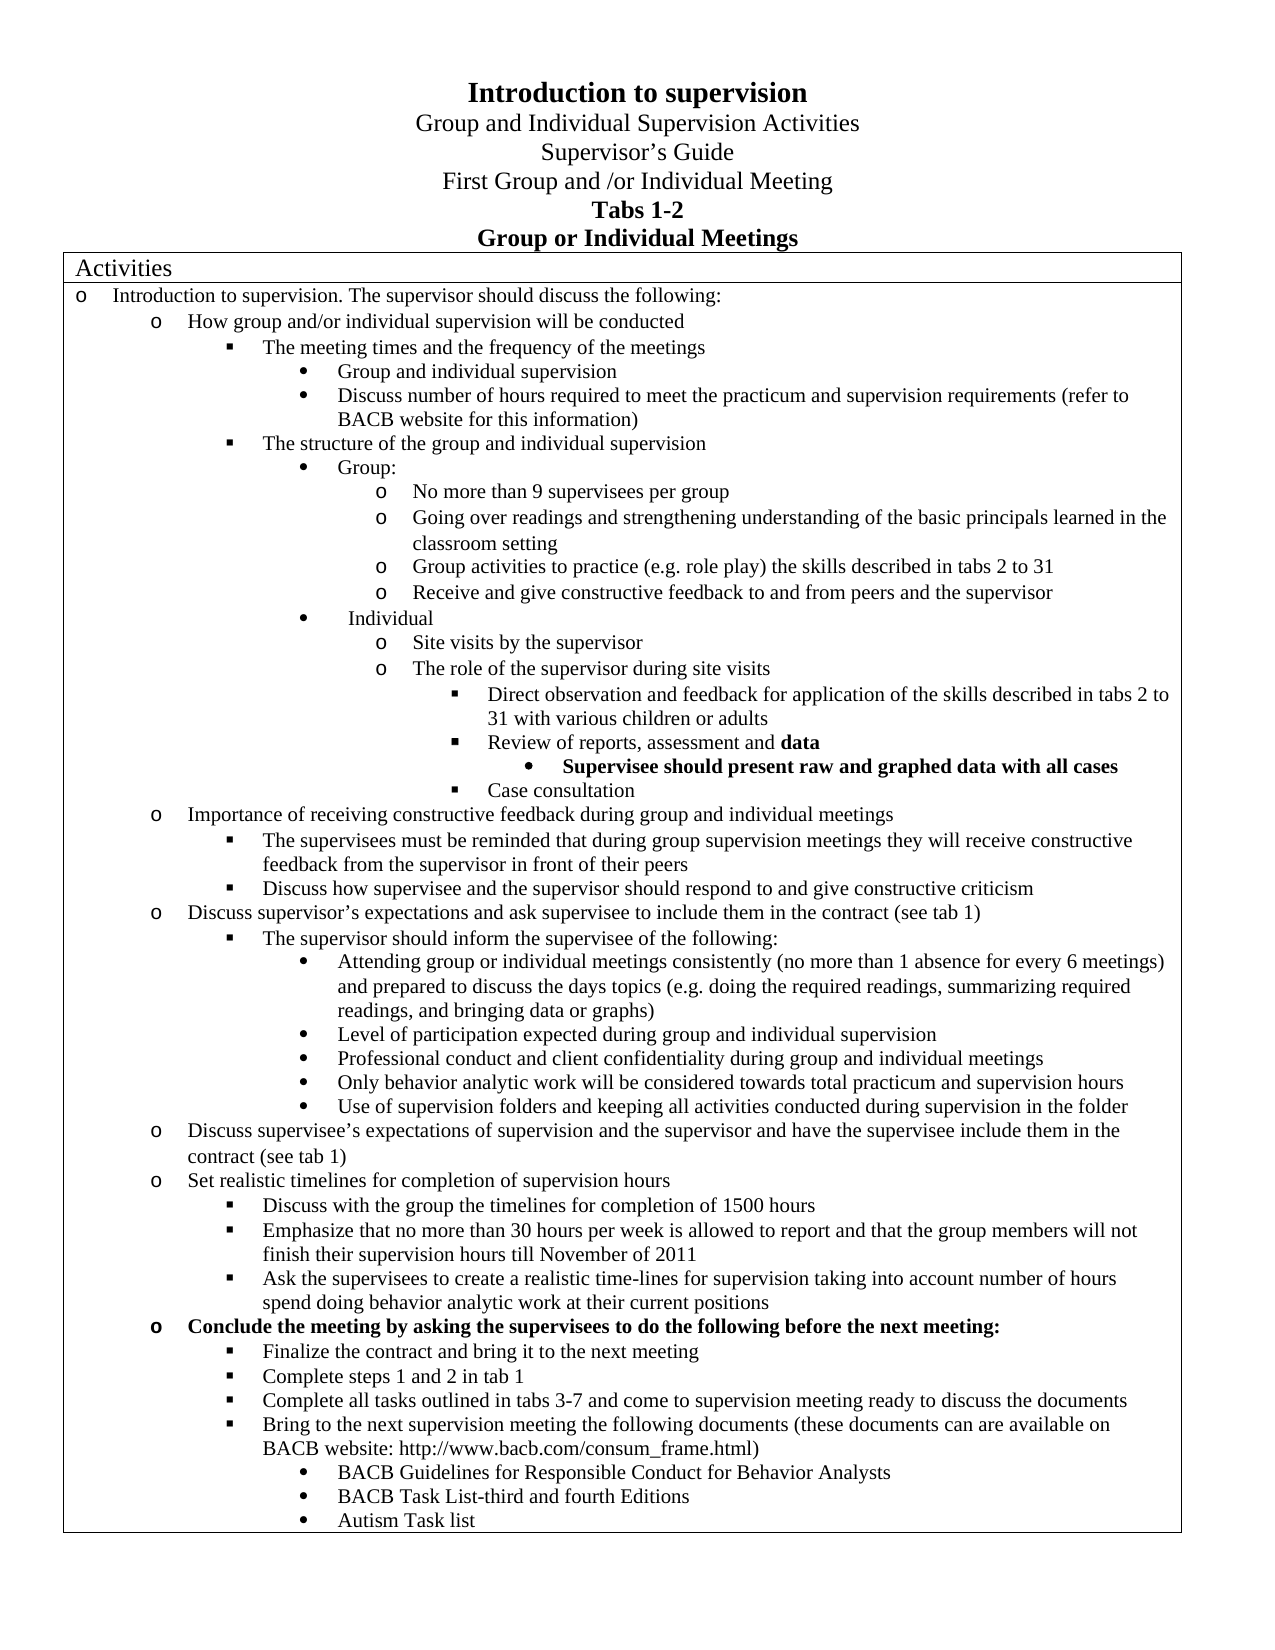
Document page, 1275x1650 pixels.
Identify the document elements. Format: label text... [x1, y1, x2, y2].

text Supervisor’s Guide [75, 137, 1200, 166]
text Tabs 1-2 [75, 195, 1200, 223]
table_cell Introduction to supervision. The supervisor should discuss the following: How group and/or individual supervision will be conducted The meeting times and the frequency of the meetings Group and individual supervision Discuss number of hours required to meet the practicum and supervision requirements (refer to BACB website for this information) The structure of the group and individual supervision Group: No more than 9 supervisees per group Going over readings and strengthening understanding of the basic principals learned in the classroom setting Group activities to practice (e.g. role play) the skills described in tabs 2 to 31 Receive and give constructive feedback to and from peers and the supervisor Individual Site visits by the supervisor The role of the supervisor during site visits Direct observation and feedback for application of the skills described in tabs 2 to 31 with various children or adults Review of reports, assessment and data Supervisee should present raw and graphed data with all cases Case consultation Importance of receiving constructive feedback during group and individual meetings The supervisees must be reminded that during group supervision meetings they will receive constructive feedback from the supervisor in front of their peers Discuss how supervisee and the supervisor should respond to and give constructive criticism Discuss supervisor’s expectations and ask supervisee to include them in the contract (see tab 1) The supervisor should inform the supervisee of the following: Attending group or individual meetings consistently (no more than 1 absence for every 6 meetings) and prepared to discuss the days topics (e.g. doing the required readings, summarizing required readings, and bringing data or graphs) Level of participation expected during group and individual supervision Professional conduct and client confidentiality during group and individual meetings Only behavior analytic work will be considered towards total practicum and supervision hours Use of supervision folders and keeping all activities conducted during supervision in the folder Discuss supervisee’s expectations of supervision and the supervisor and have the supervisee include them in the contract (see tab 1) Set realistic timelines for completion of supervision hours Discuss with the group the timelines for completion of 1500 hours Emphasize that no more than 30 hours per week is allowed to report and that the group members will not finish their supervision hours till November of 2011 Ask the supervisees to create a realistic time-lines for supervision taking into account number of hours spend doing behavior analytic work at their current positions Conclude the meeting by asking the supervisees to do the following before the next meeting: Finalize the contract and bring it to the next meeting Complete steps 1 and 2 in tab 1 Complete all tasks outlined in tabs 3-7 and come to supervision meeting ready to discuss the documents Bring to the next supervision meeting the following documents (these documents can are available on BACB website: http://www.bacb.com/consum_frame.html) BACB Guidelines for Responsible Conduct for Behavior Analysts BACB Task List-third and fourth Editions Autism Task list [64, 283, 1181, 1532]
text Group and Individual Supervision Activities [75, 108, 1200, 137]
text Group or Individual Meetings [75, 223, 1200, 252]
text Introduction to supervision [75, 75, 1200, 108]
table_header Activities [64, 253, 1181, 282]
text First Group and /or Individual Meeting [75, 166, 1200, 195]
